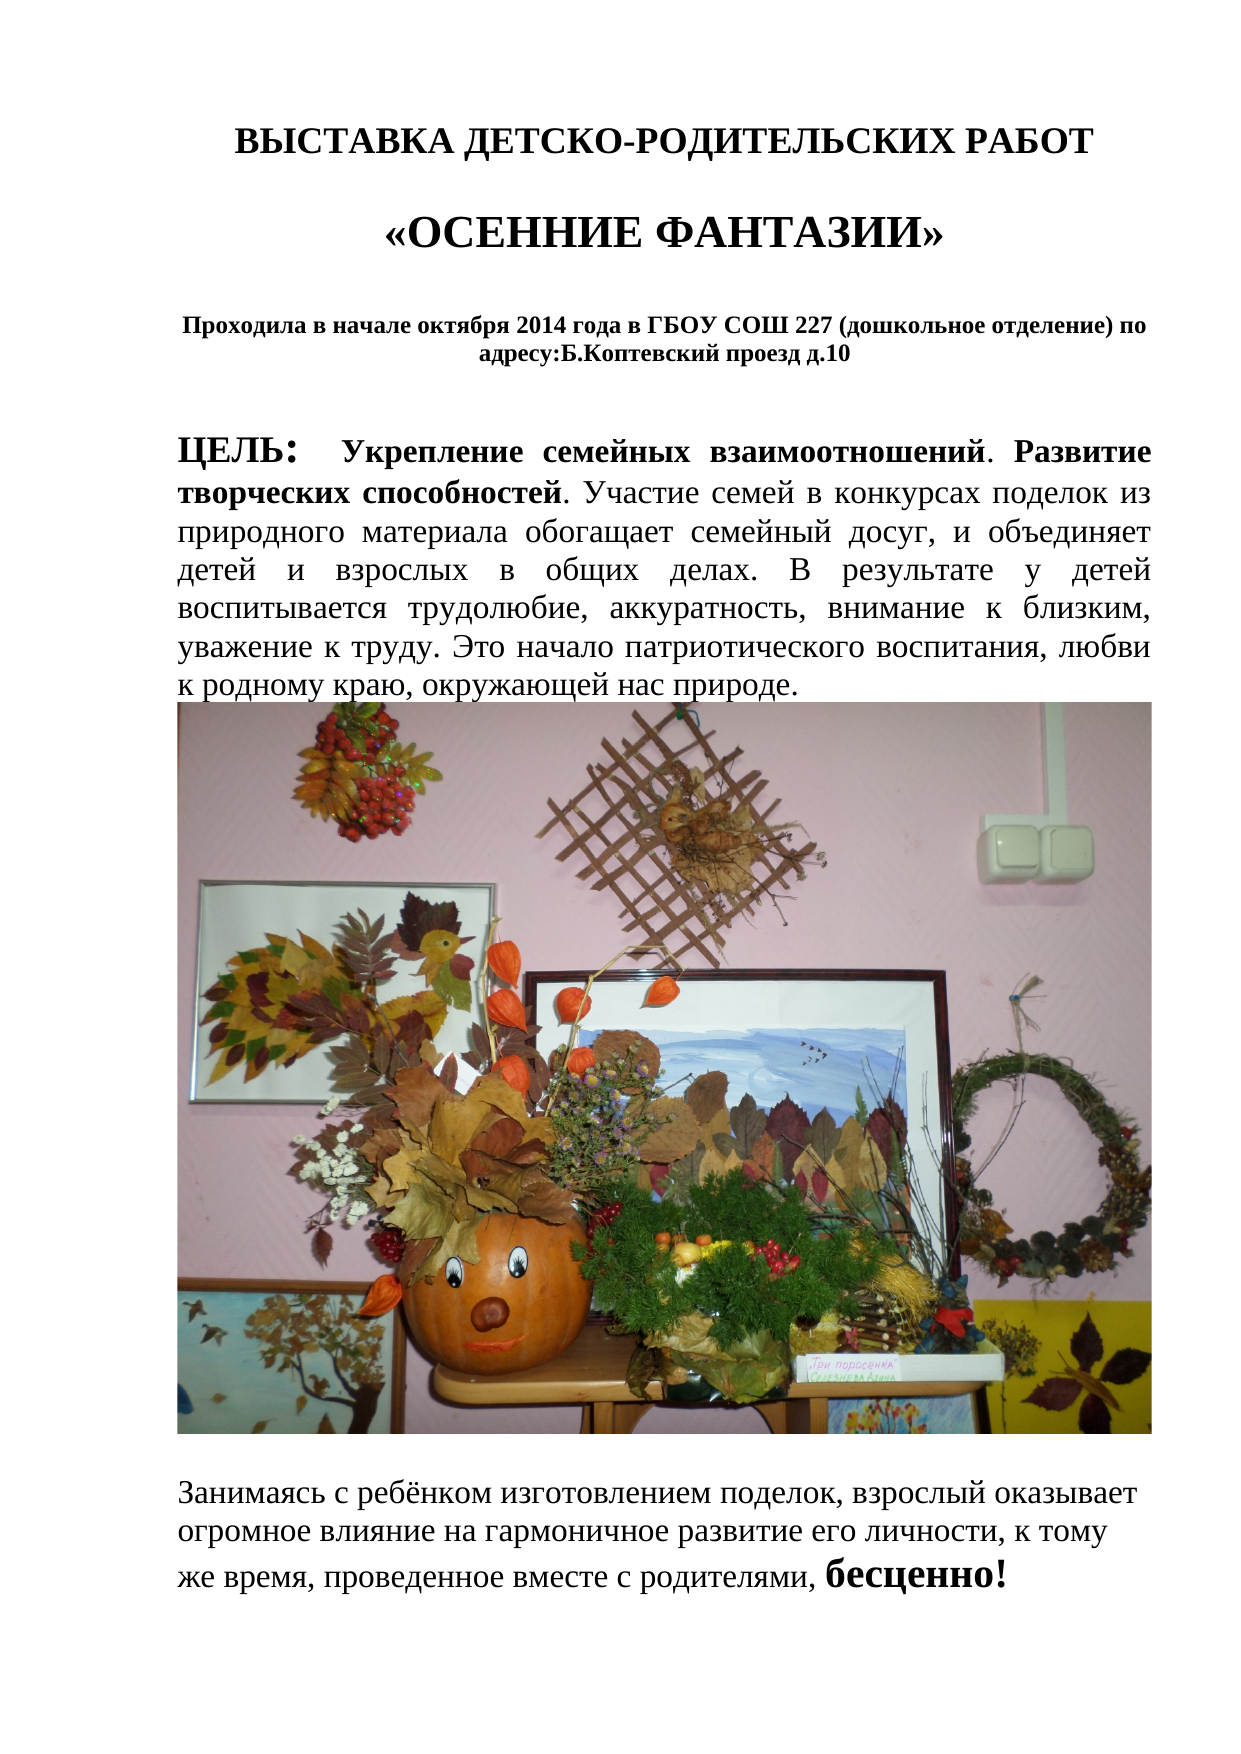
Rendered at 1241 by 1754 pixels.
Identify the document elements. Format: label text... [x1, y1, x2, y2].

text ВЫСТАВКА ДЕТСКО-РОДИТЕЛЬСКИХ РАБОТ [177, 118, 1152, 161]
text ЦЕЛЬ: Укрепление семейных взаимоотношений. Развитие творческих способностей. Участие семей в конкурсах поделок из природного материала обогащает семейный досуг, и объединяет детей и взрослых в общих делах. В результате у детей воспитывается трудолюбие, аккуратность, внимание к близким, уважение к труду. Это начало патриотического воспитания, любви к родному краю, окружающей нас природе. [177, 420, 1152, 702]
text Проходила в начале октября 2014 года в ГБОУ СОШ 227 (дошкольное отделение) по адресу:Б.Коптевский проезд д.10 [177, 310, 1152, 367]
text «ОСЕННИЕ ФАНТАЗИИ» [177, 204, 1152, 257]
picture [177, 702, 1152, 1434]
text Занимаясь с ребёнком изготовлением поделок, взрослый оказывает огромное влияние на гармоничное развитие его личности, к тому же время, проведенное вместе с родителями, бесценно! [177, 1472, 1152, 1596]
